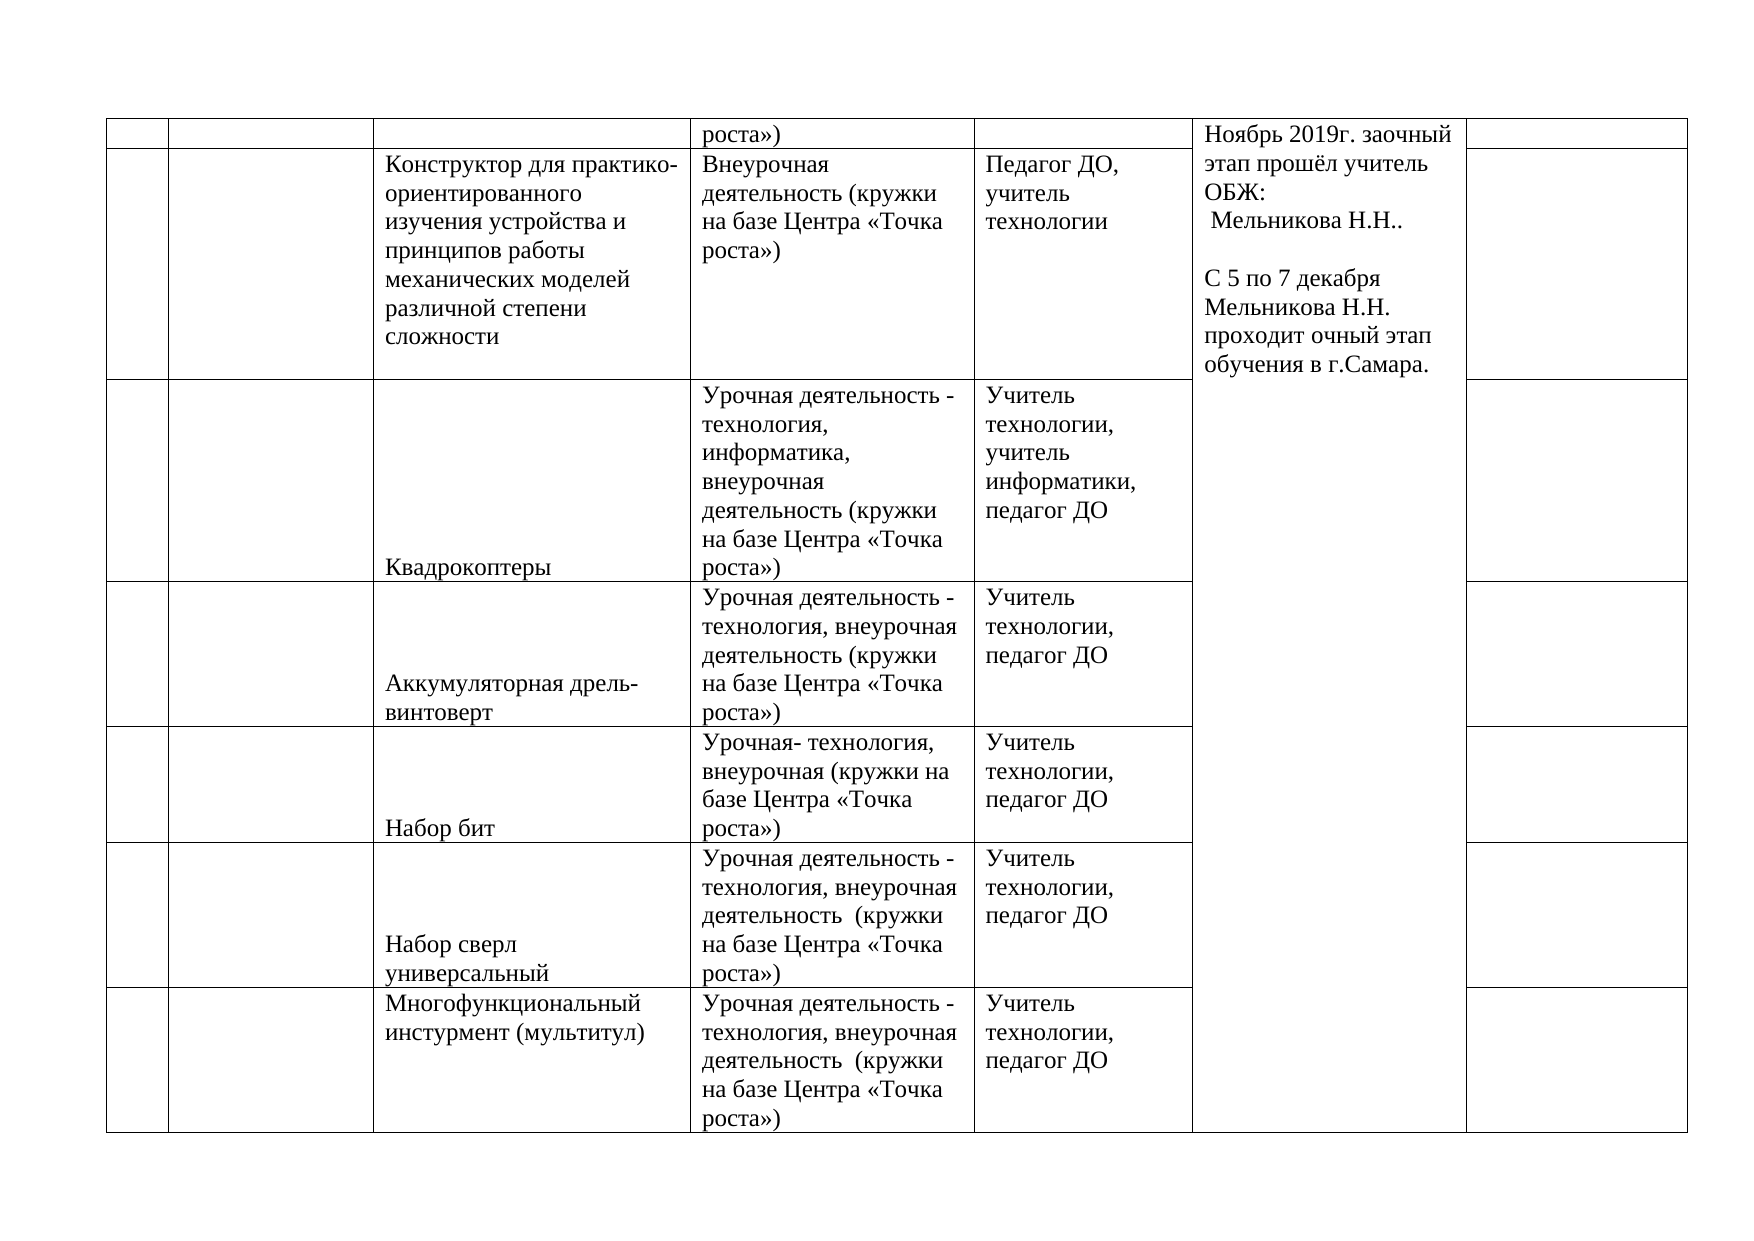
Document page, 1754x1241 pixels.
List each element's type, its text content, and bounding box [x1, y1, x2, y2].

table_cell [1467, 843, 1687, 987]
table_cell Аккумуляторная дрель-винтоверт [374, 582, 690, 726]
table_cell [169, 380, 373, 581]
table_cell Набор бит [374, 727, 690, 842]
table_cell Урочная деятельность - технология, информатика, внеурочная деятельность (кружки на базе Центра «Точка роста») [691, 380, 974, 581]
table_cell Учитель технологии, педагог ДО [975, 582, 1192, 726]
table_cell [107, 843, 168, 987]
table_cell [1467, 988, 1687, 1132]
table_cell Урочная деятельность - технология, внеурочная деятельность (кружки на базе Центра «Точка роста») [691, 843, 974, 987]
table_cell [107, 380, 168, 581]
table_cell Многофункциональный инстурмент (мультитул) [374, 988, 690, 1132]
table_cell [107, 119, 168, 148]
table_cell [1467, 582, 1687, 726]
table_cell [107, 988, 168, 1132]
table_cell Учитель технологии, учитель информатики, педагог ДО [975, 380, 1192, 581]
table_cell [169, 149, 373, 379]
table_cell [107, 727, 168, 842]
table_cell Конструктор для практико-ориентированного изучения устройства и принципов работы механических моделей различной степени сложности [374, 149, 690, 379]
table_cell [1467, 149, 1687, 379]
table_cell [169, 582, 373, 726]
table_cell [1467, 727, 1687, 842]
table_cell Урочная- технология, внеурочная (кружки на базе Центра «Точка роста») [691, 727, 974, 842]
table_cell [691, 119, 974, 148]
table_cell Внеурочная деятельность (кружки на базе Центра «Точка роста») [691, 149, 974, 379]
table_cell [169, 988, 373, 1132]
table_cell [107, 149, 168, 379]
table_cell [169, 119, 373, 148]
table_cell Педагог ДО, учитель технологии [975, 149, 1192, 379]
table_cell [374, 119, 690, 148]
table_cell [169, 843, 373, 987]
table_cell [169, 727, 373, 842]
table_cell [1467, 380, 1687, 581]
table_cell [691, 988, 974, 1132]
table_cell [1467, 119, 1687, 148]
table_cell Учитель технологии, педагог ДО [975, 727, 1192, 842]
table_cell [975, 119, 1192, 148]
table_cell Набор сверл универсальный [374, 843, 690, 987]
table_cell [107, 582, 168, 726]
table_cell Квадрокоптеры [374, 380, 690, 581]
table_cell Урочная деятельность - технология, внеурочная деятельность (кружки на базе Центра «Точка роста») [691, 582, 974, 726]
table_cell Учитель технологии, педагог ДО [975, 843, 1192, 987]
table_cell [975, 988, 1192, 1132]
